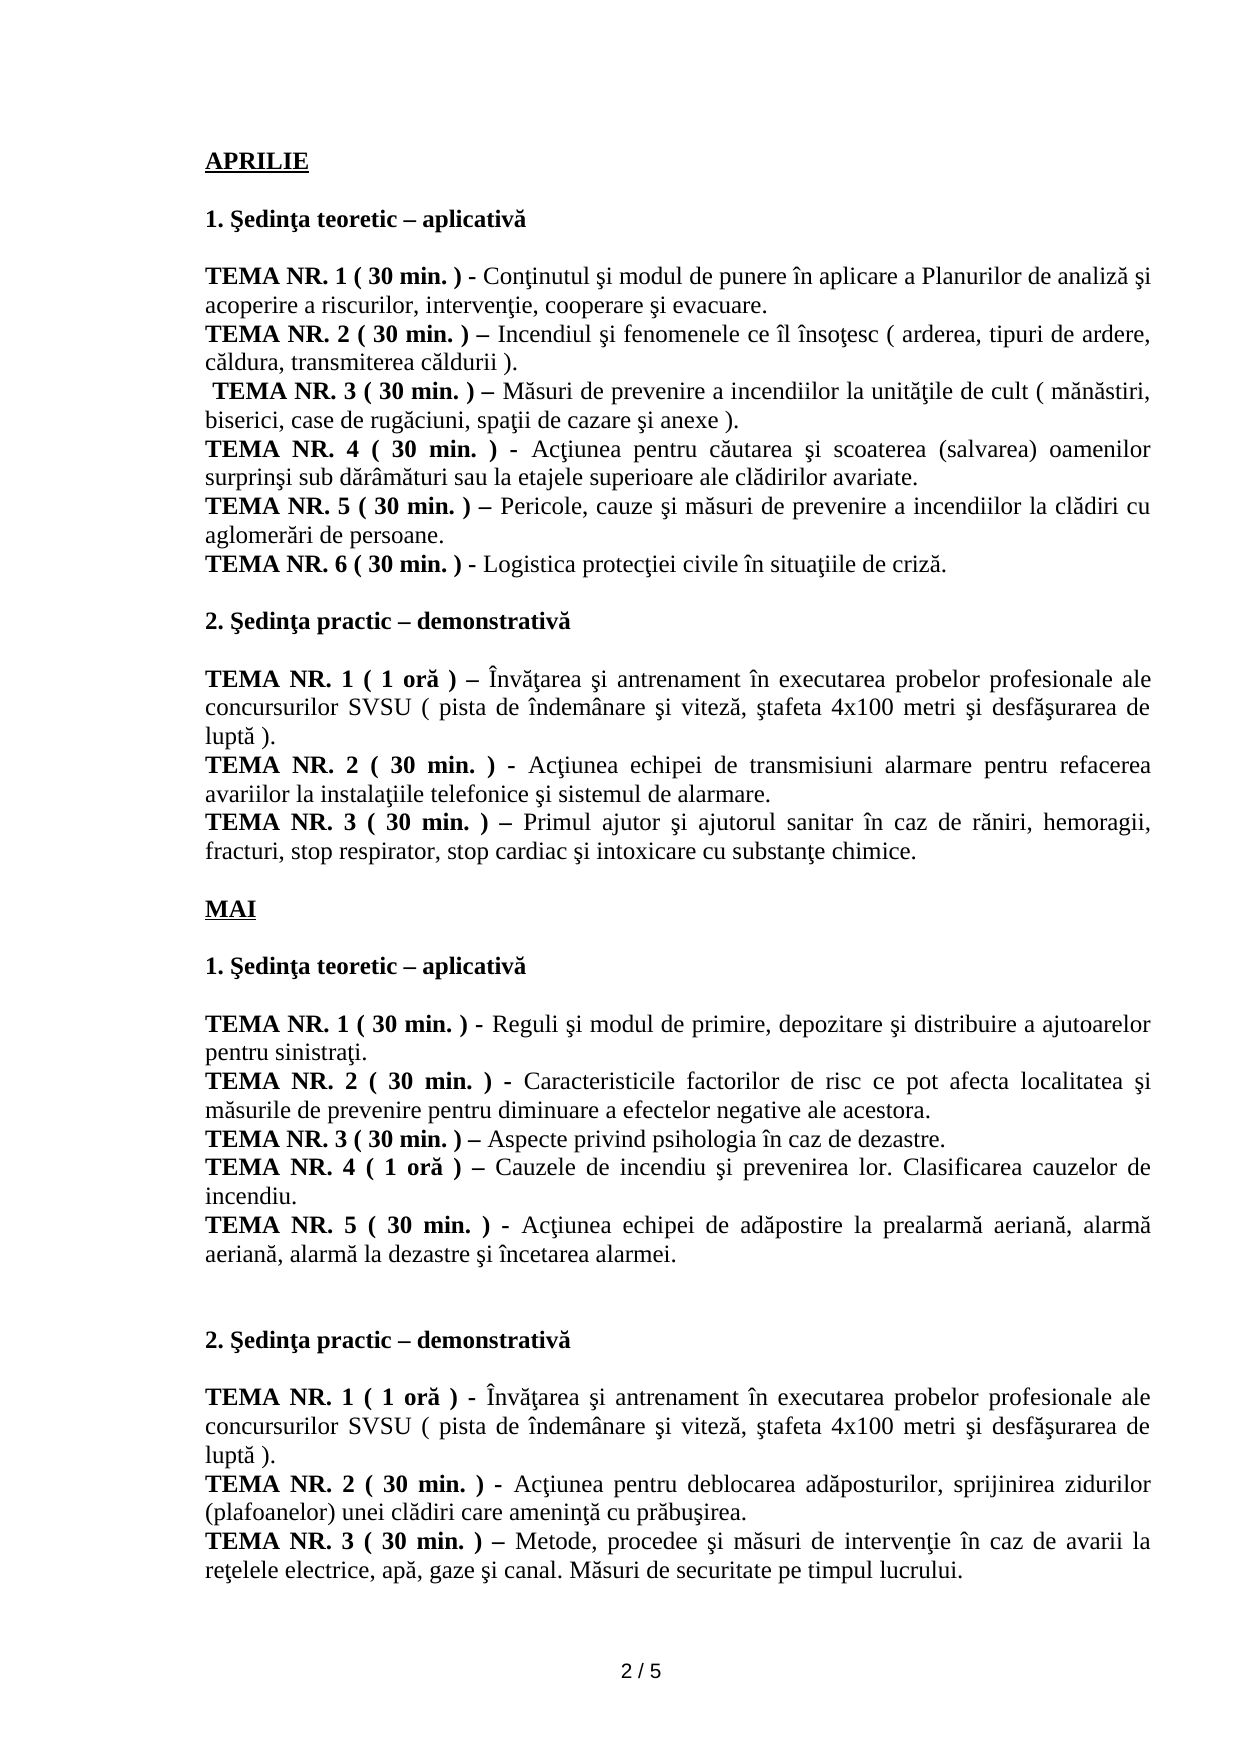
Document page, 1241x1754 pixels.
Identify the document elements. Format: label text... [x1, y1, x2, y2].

text TEMA NR. 4 ( 30 min. ) - Acţiunea pentru căutarea şi scoaterea (salvarea) oamenilor surprinşi sub dărâmături sau la etajele superioare ale clădirilor avariate. [205, 434, 1152, 491]
text TEMA NR. 2 ( 30 min. ) - Caracteristicile factorilor de risc ce pot afecta localitatea şi măsurile de prevenire pentru diminuare a efectelor negative ale acestora. [205, 1066, 1152, 1124]
list Şedinţa practic – demonstrativă [205, 1325, 1152, 1354]
text TEMA NR. 2 ( 30 min. ) - Acţiunea pentru deblocarea adăposturilor, sprijinirea zidurilor (plafoanelor) unei clădiri care ameninţă cu prăbuşirea. [205, 1469, 1152, 1526]
list Şedinţa teoretic – aplicativă [205, 951, 1152, 980]
text TEMA NR. 2 ( 30 min. ) – Incendiul şi fenomenele ce îl însoţesc ( arderea, tipuri de ardere, căldura, transmiterea căldurii ). [205, 319, 1152, 376]
text TEMA NR. 3 ( 30 min. ) – Măsuri de prevenire a incendiilor la unităţile de cult ( mănăstiri, biserici, case de rugăciuni, spaţii de cazare şi anexe ). [205, 376, 1152, 434]
list Şedinţa teoretic – aplicativă [205, 204, 1152, 232]
text TEMA NR. 1 ( 30 min. ) - Conţinutul şi modul de punere în aplicare a Planurilor de analiză şi acoperire a riscurilor, intervenţie, cooperare şi evacuare. [205, 261, 1152, 319]
text MAI [130, 894, 1152, 922]
text TEMA NR. 4 ( 1 oră ) – Cauzele de incendiu şi prevenirea lor. Clasificarea cauzelor de incendiu. [205, 1152, 1152, 1210]
text TEMA NR. 5 ( 30 min. ) - Acţiunea echipei de adăpostire la prealarmă aeriană, alarmă aeriană, alarmă la dezastre şi încetarea alarmei. [205, 1210, 1152, 1267]
text TEMA NR. 1 ( 30 min. ) - Reguli şi modul de primire, depozitare şi distribuire a ajutoarelor pentru sinistraţi. [205, 1009, 1152, 1066]
text TEMA NR. 1 ( 1 oră ) – Învăţarea şi antrenament în executarea probelor profesionale ale concursurilor SVSU ( pista de îndemânare şi viteză, ştafeta 4x100 metri şi desfăşurarea de luptă ). [205, 664, 1152, 750]
text TEMA NR. 3 ( 30 min. ) – Aspecte privind psihologia în caz de dezastre. [205, 1124, 1152, 1152]
text TEMA NR. 3 ( 30 min. ) – Metode, procedee şi măsuri de intervenţie în caz de avarii la reţelele electrice, apă, gaze şi canal. Măsuri de securitate pe timpul lucrului. [205, 1526, 1152, 1584]
text TEMA NR. 6 ( 30 min. ) - Logistica protecţiei civile în situaţiile de criză. [167, 549, 1152, 577]
text TEMA NR. 2 ( 30 min. ) - Acţiunea echipei de transmisiuni alarmare pentru refacerea avariilor la instalaţiile telefonice şi sistemul de alarmare. [205, 750, 1152, 807]
text TEMA NR. 1 ( 1 oră ) - Învăţarea şi antrenament în executarea probelor profesionale ale concursurilor SVSU ( pista de îndemânare şi viteză, ştafeta 4x100 metri şi desfăşurarea de luptă ). [205, 1382, 1152, 1469]
list Şedinţa practic – demonstrativă [205, 606, 1152, 635]
text TEMA NR. 3 ( 30 min. ) – Primul ajutor şi ajutorul sanitar în caz de răniri, hemoragii, fracturi, stop respirator, stop cardiac şi intoxicare cu substanţe chimice. [205, 807, 1152, 865]
text TEMA NR. 5 ( 30 min. ) – Pericole, cauze şi măsuri de prevenire a incendiilor la clădiri cu aglomerări de persoane. [205, 491, 1152, 549]
text APRILIE [130, 146, 1152, 175]
